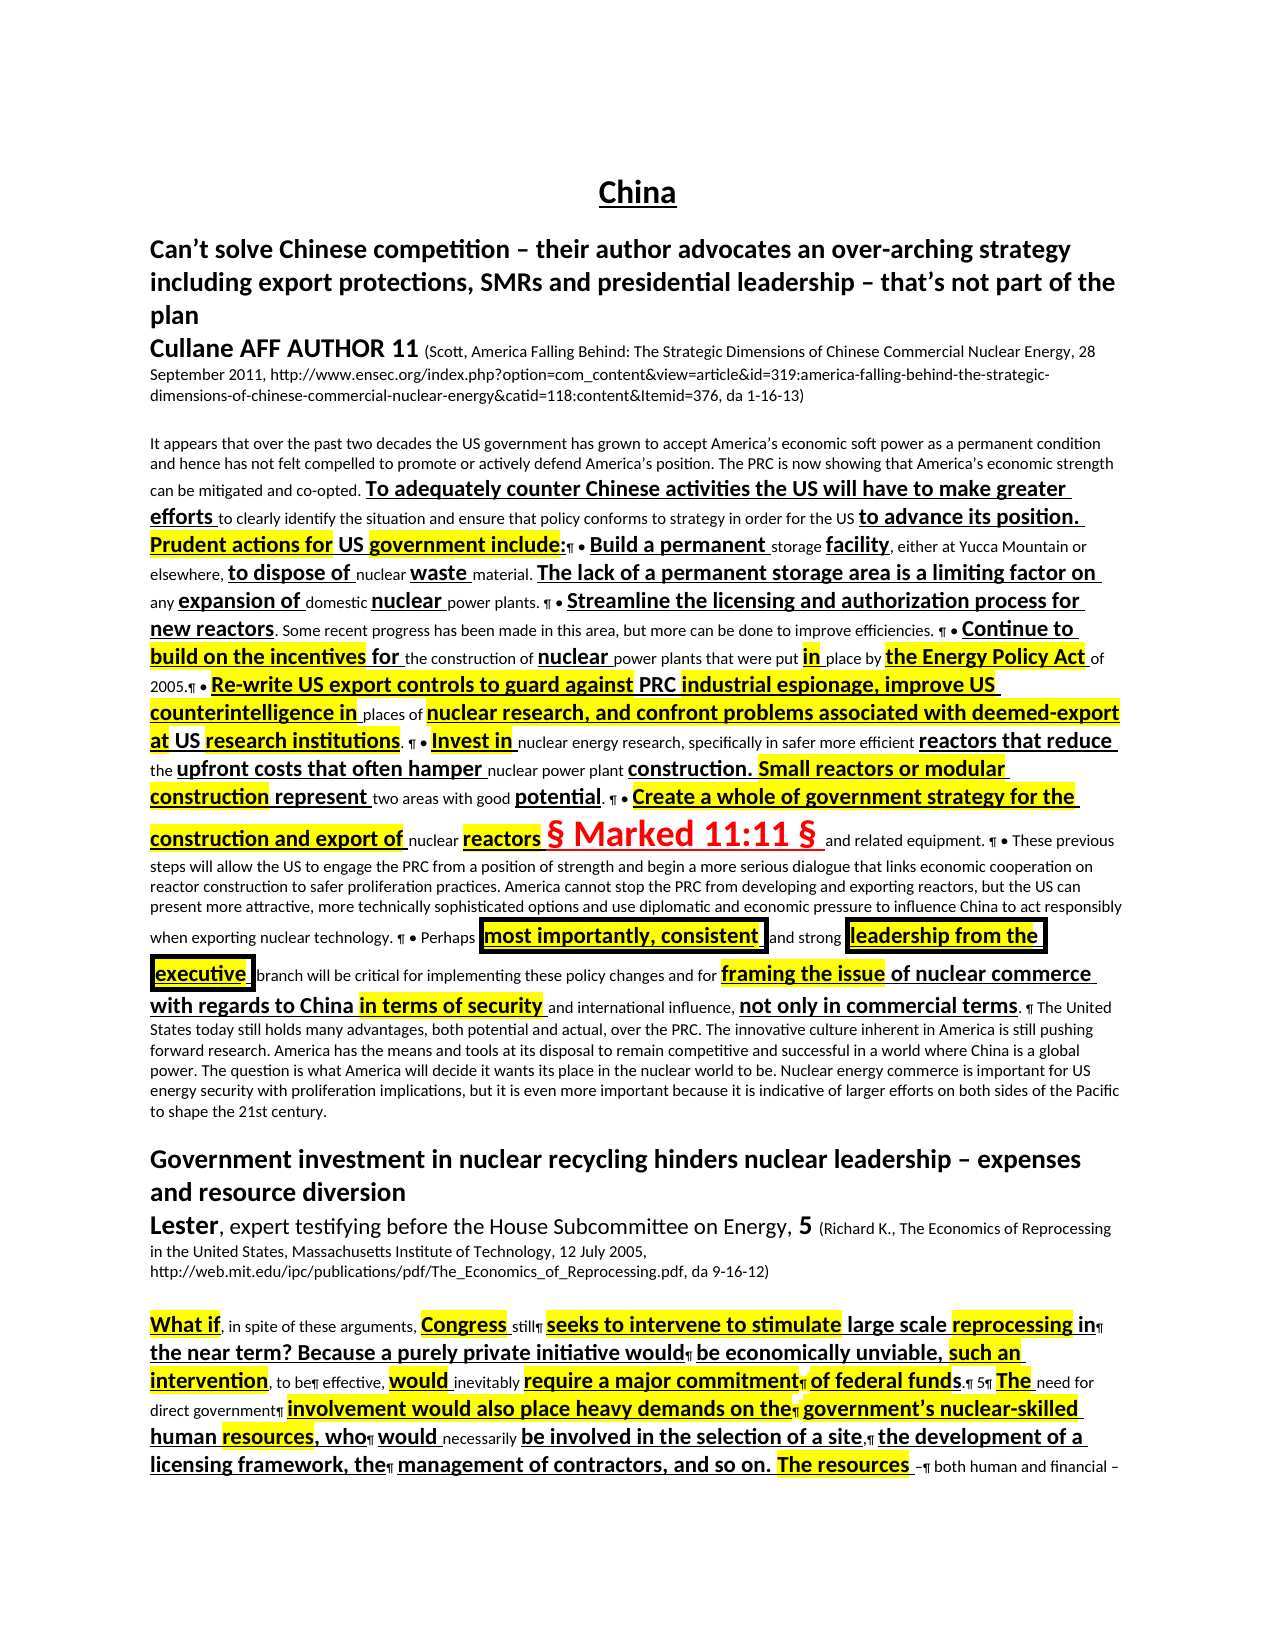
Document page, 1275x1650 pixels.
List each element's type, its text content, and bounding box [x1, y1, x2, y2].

text Cullane AFF AUTHOR 11 (Scott, America Falling Behind: The Strategic Dimensions of Chinese Commercial Nuclear Energy, 28 September 2011, http://www.ensec.org/index.php?option=com_content&view=article&id=319:america-falling-behind-the-strategic-dimensions-of-chinese-commercial-nuclear-energy&catid=118:content&Itemid=376, da 1-16-13) [150, 331, 1125, 405]
subtitle China [150, 171, 1125, 212]
subtitle Government investment in nuclear recycling hinders nuclear leadership – expenses and resource diversion [150, 1142, 1125, 1208]
text Lester, expert testifying before the House Subcommittee on Energy, 5 (Richard K., The Economics of Reprocessing in the United States, Massachusetts Institute of Technology, 12 July 2005, http://web.mit.edu/ipc/publications/pdf/The_Economics_of_Reprocessing.pdf, da 9-16-12) [150, 1208, 1125, 1282]
subtitle Can’t solve Chinese competition – their author advocates an over-arching strategy including export protections, SMRs and presidential leadership – that’s not part of the plan [150, 232, 1125, 331]
text It appears that over the past two decades the US government has grown to accept America’s economic soft power as a permanent condition and hence has not felt compelled to promote or actively defend America’s position. The PRC is now showing that America’s economic strength can be mitigated and co-opted. To adequately counter Chinese activities the US will have to make greater efforts to clearly identify the situation and ensure that policy conforms to strategy in order for the US to advance its position. Prudent actions for US government include:¶ • Build a permanent storage facility, either at Yucca Mountain or elsewhere, to dispose of nuclear waste material. The lack of a permanent storage area is a limiting factor on any expansion of domestic nuclear power plants. ¶ • Streamline the licensing and authorization process for new reactors. Some recent progress has been made in this area, but more can be done to improve efficiencies. ¶ • Continue to build on the incentives for the construction of nuclear power plants that were put in place by the Energy Policy Act of 2005.¶ • Re-write US export controls to guard against PRC industrial espionage, improve US counterintelligence in places of nuclear research, and confront problems associated with deemed-export at US research institutions. ¶ • Invest in nuclear energy research, specifically in safer more efficient reactors that reduce the upfront costs that often hamper nuclear power plant construction. Small reactors or modular construction represent two areas with good potential. ¶ • Create a whole of government strategy for the construction and export of nuclear reactors § Marked 11:11 § and related equipment. ¶ • These previous steps will allow the US to engage the PRC from a position of strength and begin a more serious dialogue that links economic cooperation on reactor construction to safer proliferation practices. America cannot stop the PRC from developing and exporting reactors, but the US can present more attractive, more technically sophisticated options and use diplomatic and economic pressure to influence China to act responsibly when exporting nuclear technology. ¶ • Perhaps most importantly, consistent and strong leadership from the executive branch will be critical for implementing these policy changes and for framing the issue of nuclear commerce with regards to China in terms of security and international influence, not only in commercial terms. ¶ The United States today still holds many advantages, both potential and actual, over the PRC. The innovative culture inherent in America is still pushing forward research. America has the means and tools at its disposal to remain competitive and successful in a world where China is a global power. The question is what America will decide it wants its place in the nuclear world to be. Nuclear energy commerce is important for US energy security with proliferation implications, but it is even more important because it is indicative of larger efforts on both sides of the Pacific to shape the 21st century. [150, 433, 1125, 1121]
